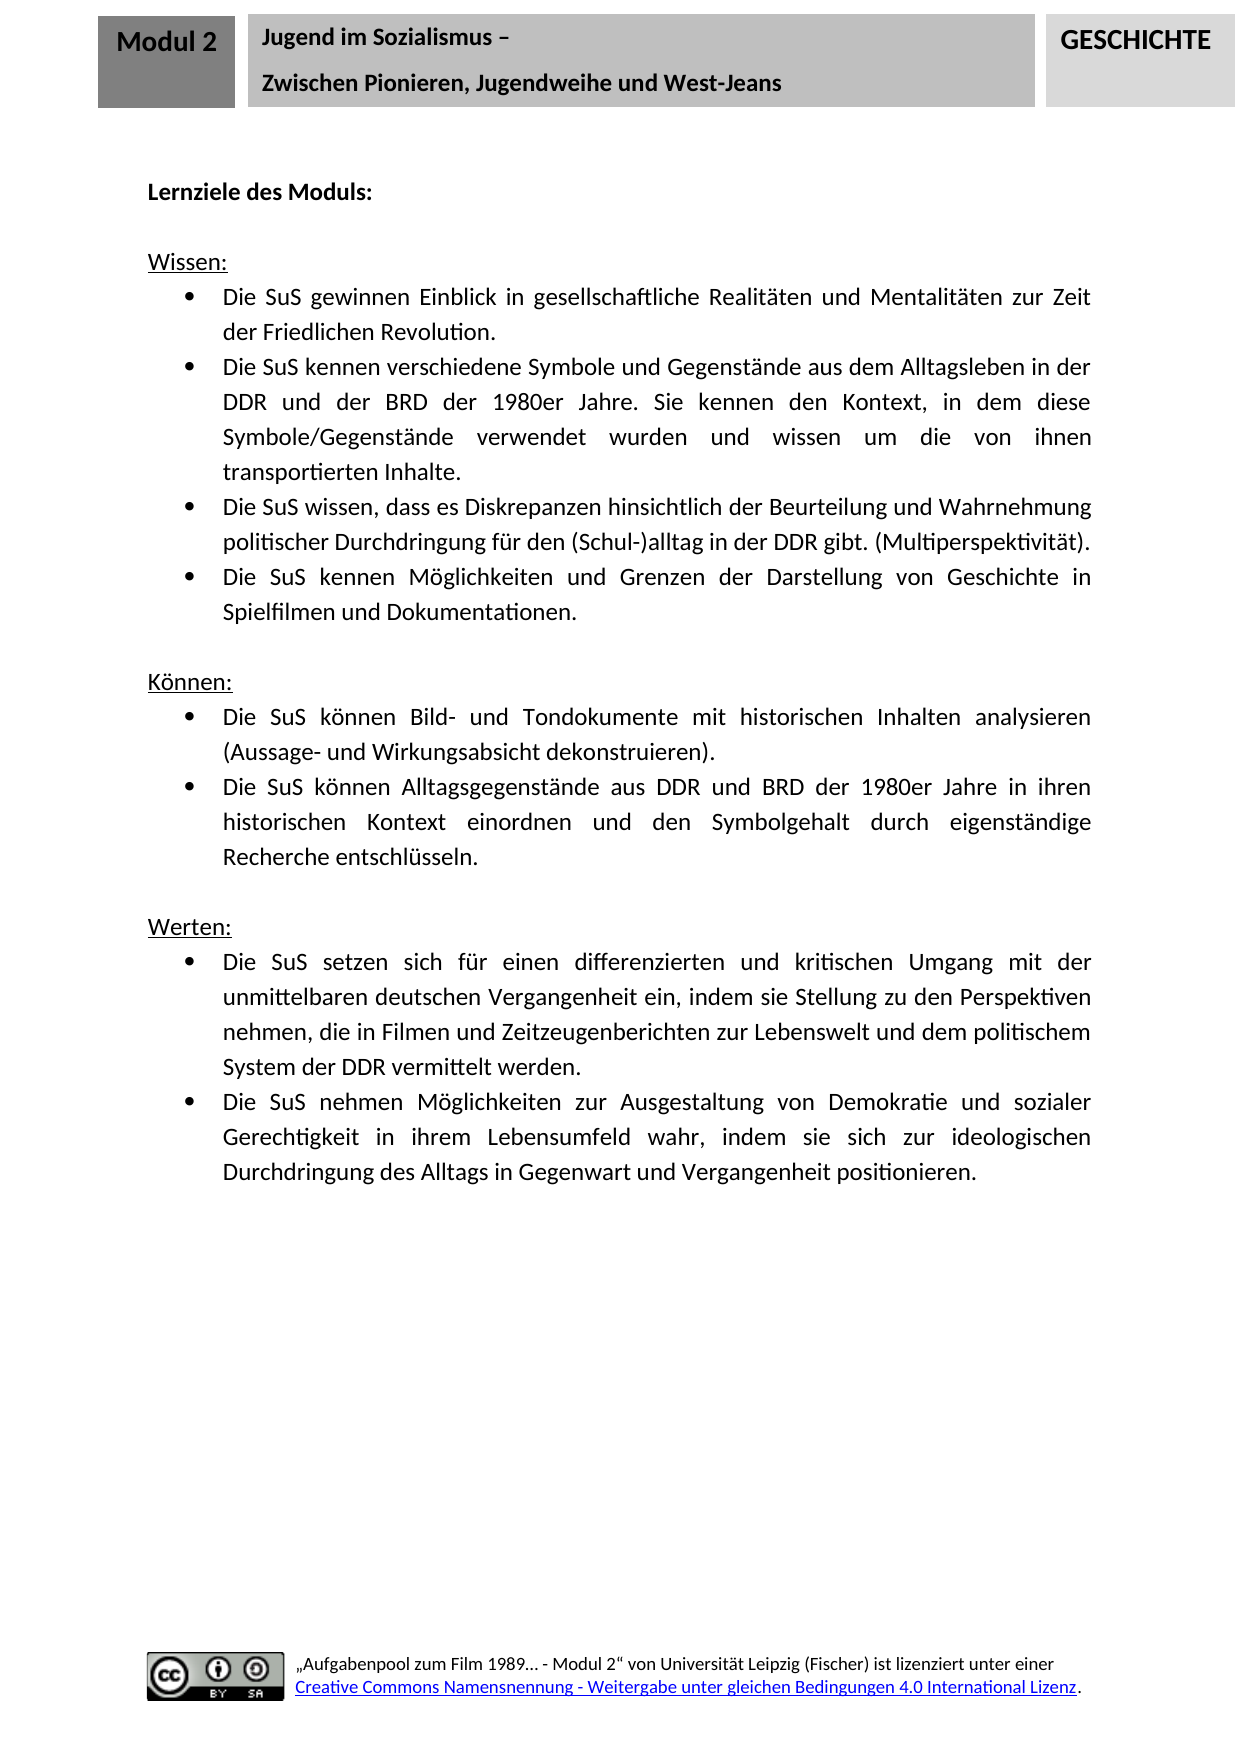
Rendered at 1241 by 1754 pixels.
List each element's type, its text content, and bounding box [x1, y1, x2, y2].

list Die SuS nehmen Möglichkeiten zur Ausgestaltung von Demokratie und sozialer Gerechtigkeit in ihrem Lebensumfeld wahr, indem sie sich zur ideologischen Durchdringung des Alltags in Gegenwart und Vergangenheit positionieren. [185, 1086, 1093, 1186]
list Die SuS wissen, dass es Diskrepanzen hinsichtlich der Beurteilung und Wahrnehmung politischer Durchdringung für den (Schul-)alltag in der DDR gibt. (Multiperspektivität). [185, 491, 1093, 556]
list Die SuS setzen sich für einen differenzierten und kritischen Umgang mit der unmittelbaren deutschen Vergangenheit ein, indem sie Stellung zu den Perspektiven nehmen, die in Filmen und Zeitzeugenberichten zur Lebenswelt und dem politischem System der DDR vermittelt werden. [185, 946, 1093, 1081]
text Können: [148, 666, 1093, 696]
list Die SuS können Bild- und Tondokumente mit historischen Inhalten analysieren (Aussage- und Wirkungsabsicht dekonstruieren). [185, 701, 1093, 766]
list Die SuS kennen Möglichkeiten und Grenzen der Darstellung von Geschichte in Spielfilmen und Dokumentationen. [185, 561, 1093, 626]
text Lernziele des Moduls: [148, 176, 1093, 206]
text Werten: [148, 911, 1093, 941]
list Die SuS kennen verschiedene Symbole und Gegenstände aus dem Alltagsleben in der DDR und der BRD der 1980er Jahre. Sie kennen den Kontext, in dem diese Symbole/Gegenstände verwendet wurden und wissen um die von ihnen transportierten Inhalte. [185, 351, 1093, 486]
list Die SuS gewinnen Einblick in gesellschaftliche Realitäten und Mentalitäten zur Zeit der Friedlichen Revolution. [185, 281, 1093, 346]
list Die SuS können Alltagsgegenstände aus DDR und BRD der 1980er Jahre in ihren historischen Kontext einordnen und den Symbolgehalt durch eigenständige Recherche entschlüsseln. [185, 771, 1093, 871]
text Wissen: [148, 246, 1093, 276]
picture [146, 1652, 285, 1701]
